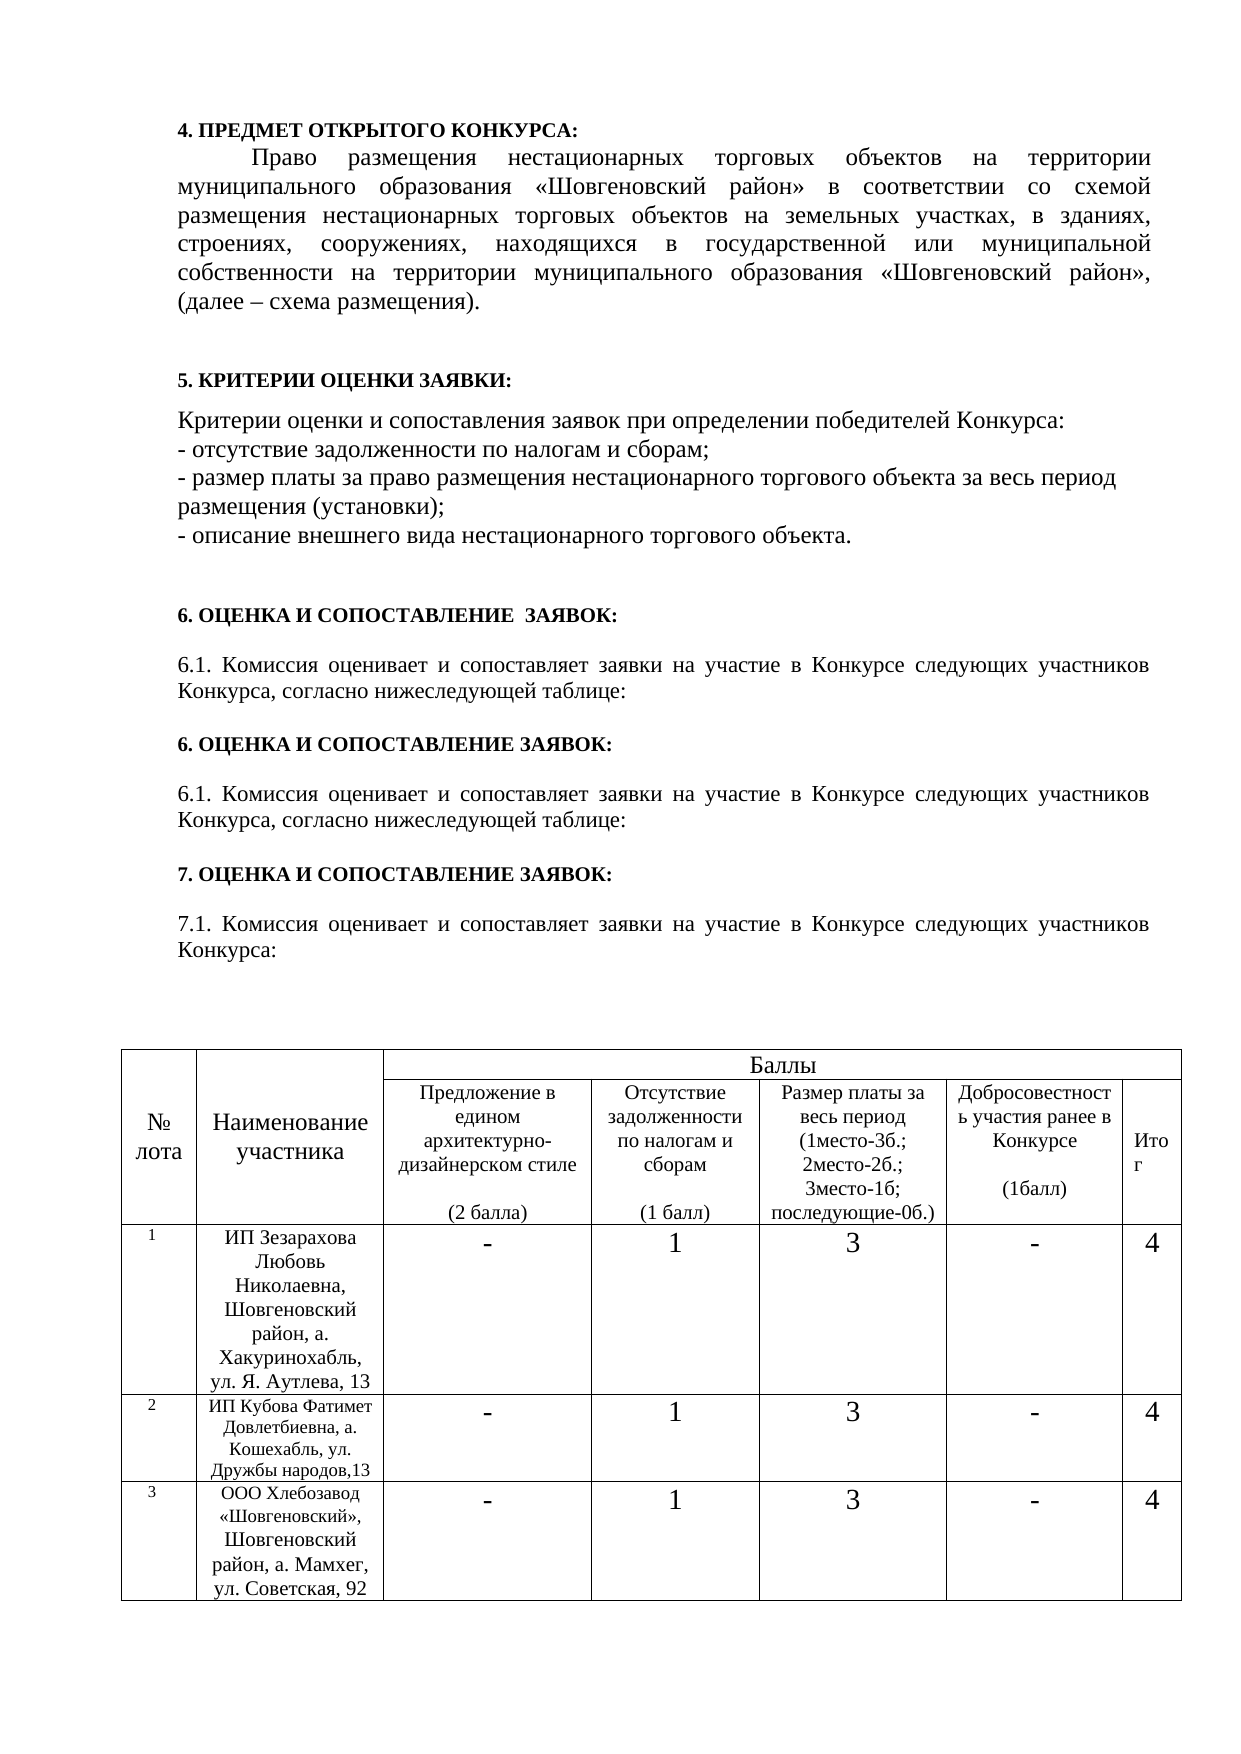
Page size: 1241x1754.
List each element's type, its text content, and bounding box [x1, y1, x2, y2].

table_cell - [384, 1395, 591, 1481]
table_cell 1 [592, 1225, 759, 1393]
table_cell 3 [760, 1225, 946, 1393]
table_cell - [384, 1225, 591, 1393]
text 5. КРИТЕРИИ ОЦЕНКИ ЗАЯВКИ: [177, 368, 1152, 392]
table_cell Отсутствие задолженности по налогам и сборам (1 балл) [592, 1080, 759, 1224]
table_cell Предложение в едином архитектурно-дизайнерском стиле (2 балла) [384, 1080, 591, 1224]
table_cell 3 [122, 1482, 196, 1599]
table_cell - [947, 1395, 1122, 1481]
text 6.1. Комиссия оценивает и сопоставляет заявки на участие в Конкурсе следующих участников Конкурса, согласно нижеследующей таблице: [177, 780, 1152, 833]
table_cell 1 [592, 1395, 759, 1481]
text Право размещения нестационарных торговых объектов на территории муниципального образования «Шовгеновский район» в соответствии со схемой размещения нестационарных торговых объектов на земельных участках, в зданиях, строениях, сооружениях, находящихся в государственной или муниципальной собственности на территории муниципального образования «Шовгеновский район», (далее – схема размещения). [177, 142, 1152, 315]
text 6. ОЦЕНКА И СОПОСТАВЛЕНИЕ ЗАЯВОК: [177, 732, 1152, 756]
table_cell ИП Кубова Фатимет Довлетбиевна, а. Кошехабль, ул. Дружбы народов,13 [197, 1395, 383, 1481]
table_cell Итог [1123, 1080, 1181, 1224]
table_cell 2 [122, 1395, 196, 1481]
text 6.1. Комиссия оценивает и сопоставляет заявки на участие в Конкурсе следующих участников Конкурса, согласно нижеследующей таблице: [177, 651, 1152, 703]
table_header Наименование участника [197, 1050, 383, 1224]
table_cell - [947, 1225, 1122, 1393]
text 7. ОЦЕНКА И СОПОСТАВЛЕНИЕ ЗАЯВОК: [177, 862, 1152, 886]
text 7.1. Комиссия оценивает и сопоставляет заявки на участие в Конкурсе следующих участников Конкурса: [177, 910, 1152, 962]
table_cell 4 [1123, 1395, 1181, 1481]
text - описание внешнего вида нестационарного торгового объекта. [177, 520, 1152, 549]
table_cell 1 [592, 1482, 759, 1599]
table_cell 3 [760, 1482, 946, 1599]
table_cell - [384, 1482, 591, 1599]
text 6. ОЦЕНКА И СОПОСТАВЛЕНИЕ ЗАЯВОК: [177, 602, 1152, 627]
table_cell Добросовестность участия ранее в Конкурсе (1балл) [947, 1080, 1122, 1224]
text - отсутствие задолженности по налогам и сборам; [177, 434, 1152, 462]
text 4. ПРЕДМЕТ ОТКРЫТОГО КОНКУРСА: [177, 118, 1152, 142]
text Критерии оценки и сопоставления заявок при определении победителей Конкурса: [177, 405, 1152, 434]
table_cell 3 [760, 1395, 946, 1481]
table_cell - [947, 1482, 1122, 1599]
text - размер платы за право размещения нестационарного торгового объекта за весь период размещения (установки); [177, 462, 1152, 520]
table_cell Размер платы за весь период (1место-3б.; 2место-2б.; 3место-1б; последующие-0б.) [760, 1080, 946, 1224]
table_cell 4 [1123, 1482, 1181, 1599]
table_header Баллы [384, 1050, 1181, 1078]
table_cell 1 [122, 1225, 196, 1393]
table_cell ИП Зезарахова Любовь Николаевна, Шовгеновский район, а. Хакуринохабль, ул. Я. Аутлева, 13 [197, 1225, 383, 1393]
table_cell ООО Хлебозавод «Шовгеновский», Шовгеновский район, а. Мамхег, ул. Советская, 92 [197, 1482, 383, 1599]
table_header № лота [122, 1050, 196, 1224]
table_cell 4 [1123, 1225, 1181, 1393]
